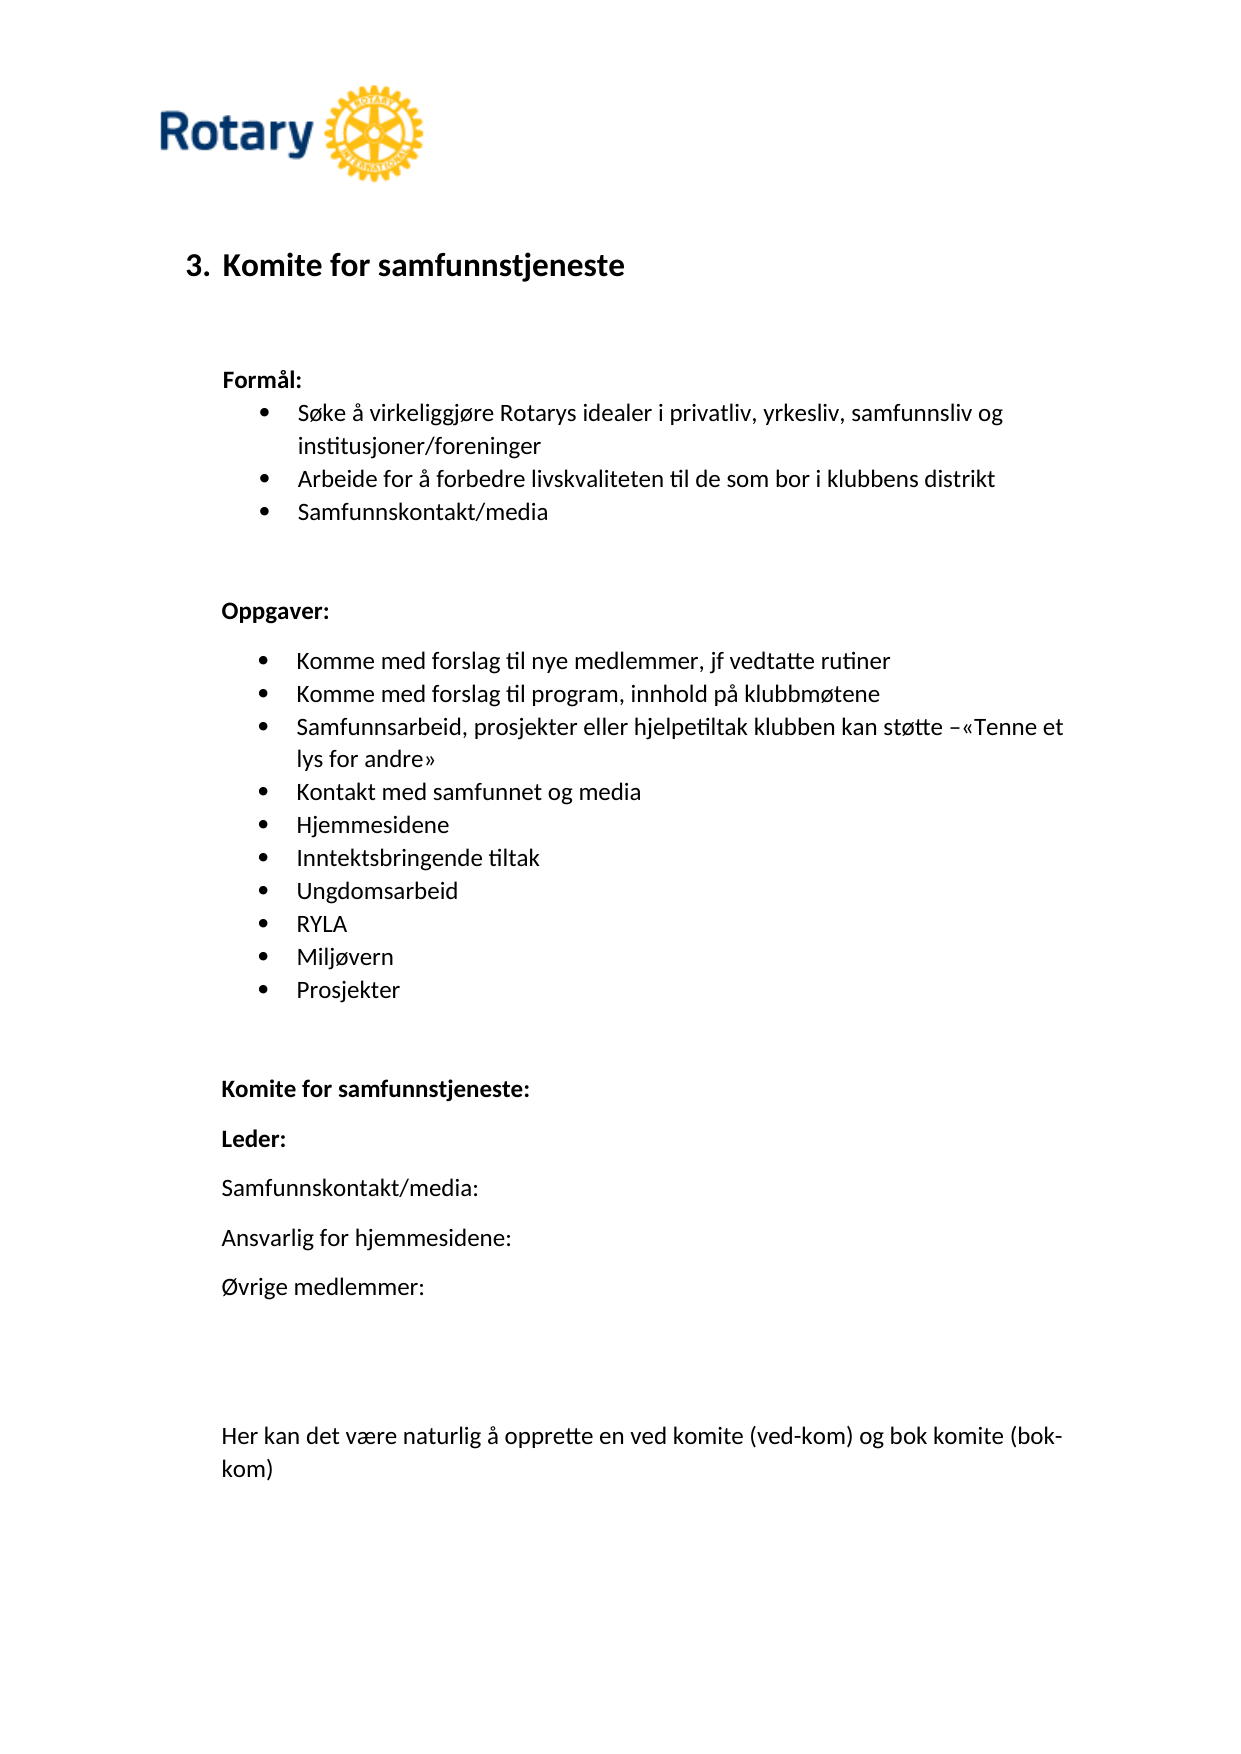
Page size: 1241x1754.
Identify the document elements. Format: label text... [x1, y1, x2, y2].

list Kontakt med samfunnet og media [259, 777, 1093, 807]
list Søke å virkeliggjøre Rotarys idealer i privatliv, yrkesliv, samfunnsliv og institusjoner/foreninger [260, 397, 1093, 461]
text Leder: [221, 1123, 1093, 1153]
list RYLA [259, 908, 1093, 939]
list Komme med forslag til nye medlemmer, jf vedtatte rutiner [259, 645, 1093, 675]
list Miljøvern [259, 941, 1093, 972]
text Ansvarlig for hjemmesidene: [221, 1222, 1093, 1252]
list Samfunnskontakt/media [260, 496, 1093, 527]
list Komite for samfunnstjeneste [185, 244, 1093, 284]
list Formål: [223, 364, 1093, 395]
text Her kan det være naturlig å opprette en ved komite (ved-kom) og bok komite (bok-kom) [221, 1420, 1093, 1484]
list Samfunnsarbeid, prosjekter eller hjelpetiltak klubben kan støtte –«Tenne et lys for andre» [259, 711, 1093, 774]
text Øvrige medlemmer: [221, 1272, 1093, 1302]
list Prosjekter [259, 974, 1093, 1004]
list Arbeide for å forbedre livskvaliteten til de som bor i klubbens distrikt [260, 463, 1093, 494]
text Komite for samfunnstjeneste: [221, 1073, 1093, 1104]
list Hjemmesidene [259, 809, 1093, 840]
text Samfunnskontakt/media: [221, 1172, 1093, 1203]
list Inntektsbringende tiltak [259, 842, 1093, 873]
text Oppgaver: [221, 595, 1093, 626]
list Ungdomsarbeid [259, 875, 1093, 906]
list Komme med forslag til program, innhold på klubbmøtene [259, 678, 1093, 708]
